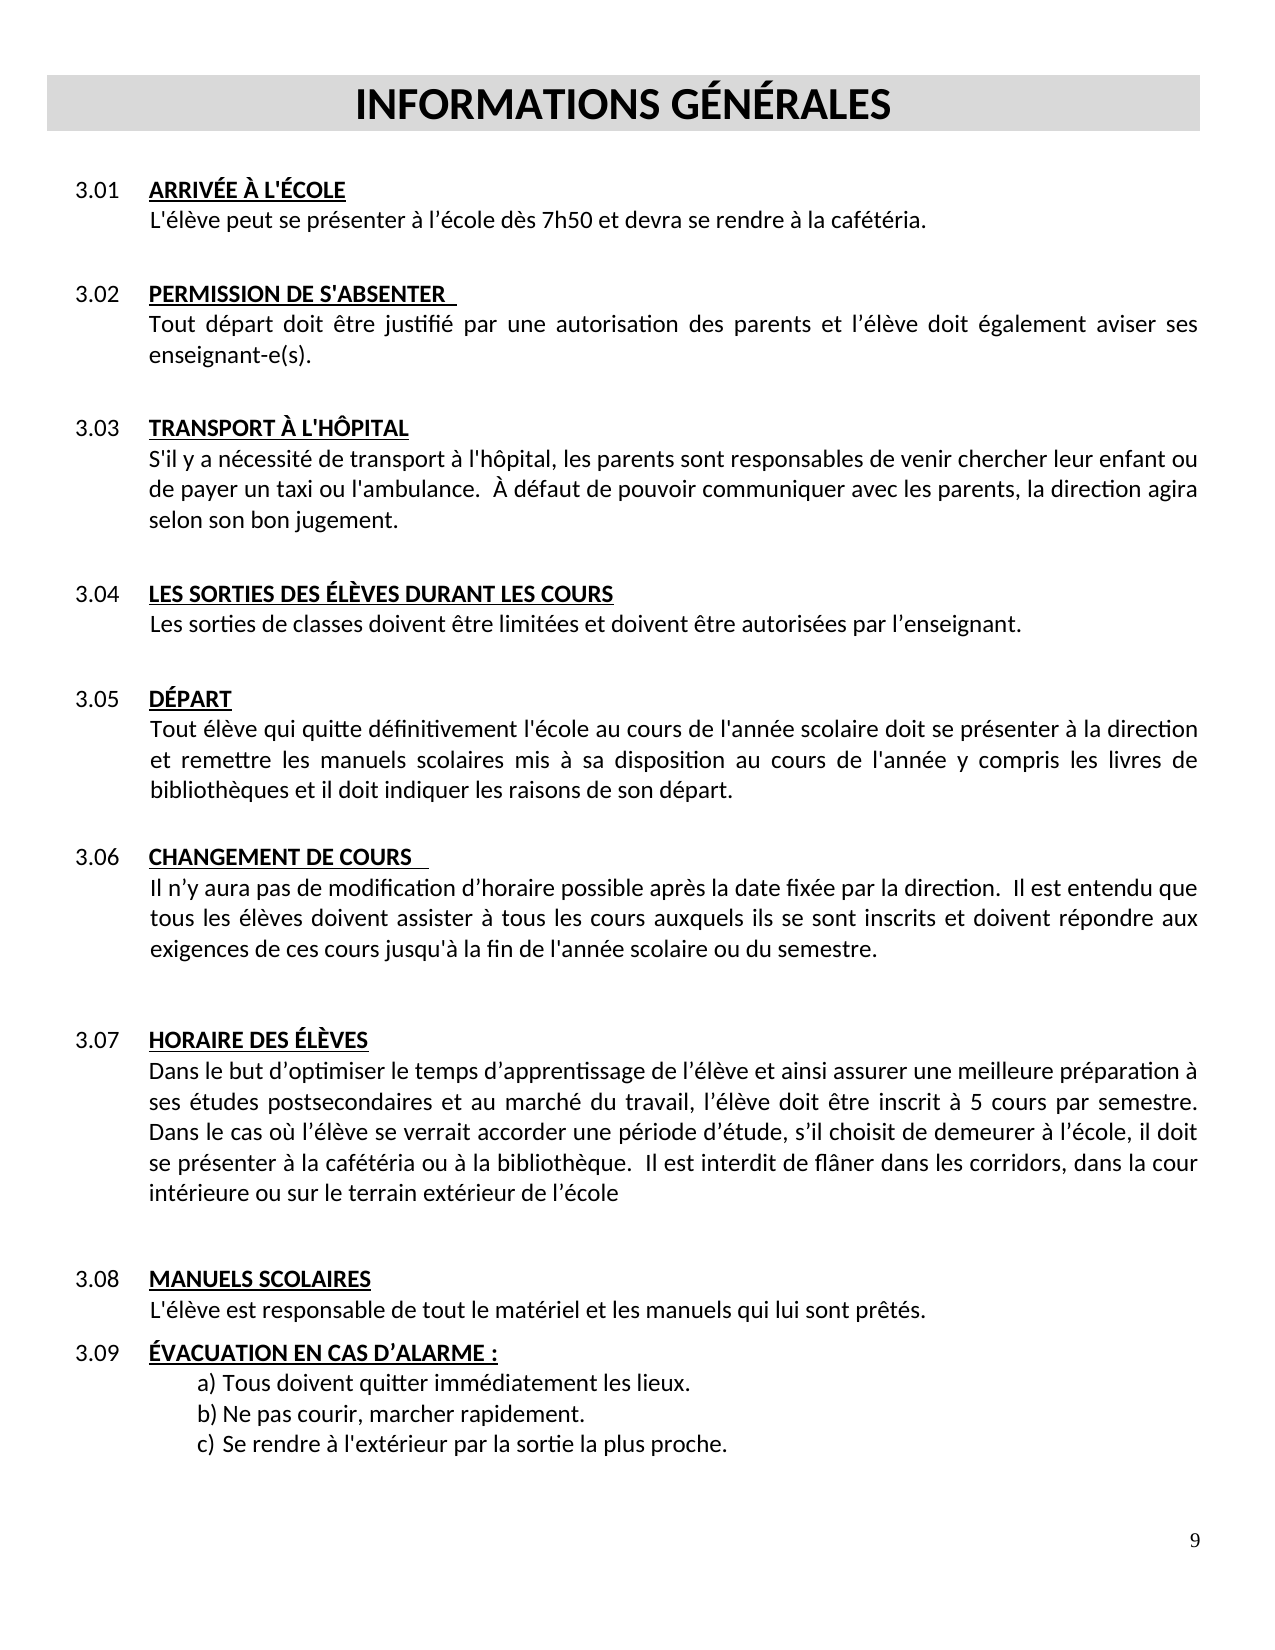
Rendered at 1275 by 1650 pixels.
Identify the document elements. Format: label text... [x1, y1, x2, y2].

text 3.02 PERMISSION DE S'ABSENTER [47, 278, 1200, 308]
text Tout élève qui quitte définitivement l'école au cours de l'année scolaire doit se présenter à la direction et remettre les manuels scolaires mis à sa disposition au cours de l'année y compris les livres de bibliothèques et il doit indiquer les raisons de son départ. [150, 713, 1200, 805]
text 3.09 ÉVACUATION EN CAS D’ALARME : [47, 1337, 1200, 1367]
text Il n’y aura pas de modification d’horaire possible après la date fixée par est entendu que tous les élèves doivent assister à tous les cours auxquels ils se sont inscrits et doivent répondre aux exigences de ces cours jusqu'à la fin de l'année scolaire ou du semestre. [150, 872, 1200, 964]
text 3.08 MANUELS SCOLAIRES [47, 1263, 1200, 1294]
text c) Se rendre à l'extérieur par la sortie la plus proche. [47, 1428, 1200, 1459]
text 3.01 ARRIVÉE À L'ÉCOLE [47, 174, 1200, 204]
text S'il y a nécessité de transport à l'hôpital, les parents sont responsables de venir chercher leur enfant ou de payer un taxi ou l'ambulance. À défaut de pouvoir communiquer avec les parents, la direction agira selon son bon jugement. [149, 443, 1200, 535]
text L'élève peut se présenter à l’école dès 7h50 et devra se rendre à la cafétéria. [47, 204, 1200, 235]
text Les sorties de classes doivent être limitées et doivent être autorisées par l’enseignant. [47, 608, 1200, 639]
text 3.04 LES SORTIES DES ÉLÈVES DURANT LES COURS [47, 578, 1200, 608]
text INFORMATIONS GÉNÉRALES [47, 75, 1200, 131]
text Dans le but d’optimiser le temps d’apprentissage de l’élève et ainsi assurer une meilleure préparation à ses études postsecondaires et au marché du travail, l’élève doit être inscrit à 5 cours par semestre. Dans le cas où l’élève se verrait accorder une période d’étude, s’il choisit de demeurer à l’école, il doit se présenter à la cafétéria ou à la bibliothèque. Il est interdit de flâner dans les corridors, dans la cour intérieure ou sur le terrain extérieur de l’école [149, 1055, 1200, 1208]
text b) Ne pas courir, marcher rapidement. [47, 1398, 1200, 1428]
text 3.07 HORAIRE DES ÉLÈVES [47, 1025, 1200, 1055]
text Tout départ doit être justifié par une autorisation des parents et l’élève doit également aviser ses enseignant-e(s). [149, 308, 1200, 369]
text 3.06 CHANGEMENT DE COURS [47, 842, 1200, 872]
text 3.03 TRANSPORT À L'HÔPITAL [47, 413, 1200, 443]
text 3.05 DÉPART [47, 683, 1200, 713]
text L'élève est responsable de tout le matériel et les manuels qui lui sont prêtés. [47, 1294, 1200, 1324]
text a) Tous doivent quitter immédiatement les lieux. [47, 1367, 1200, 1398]
